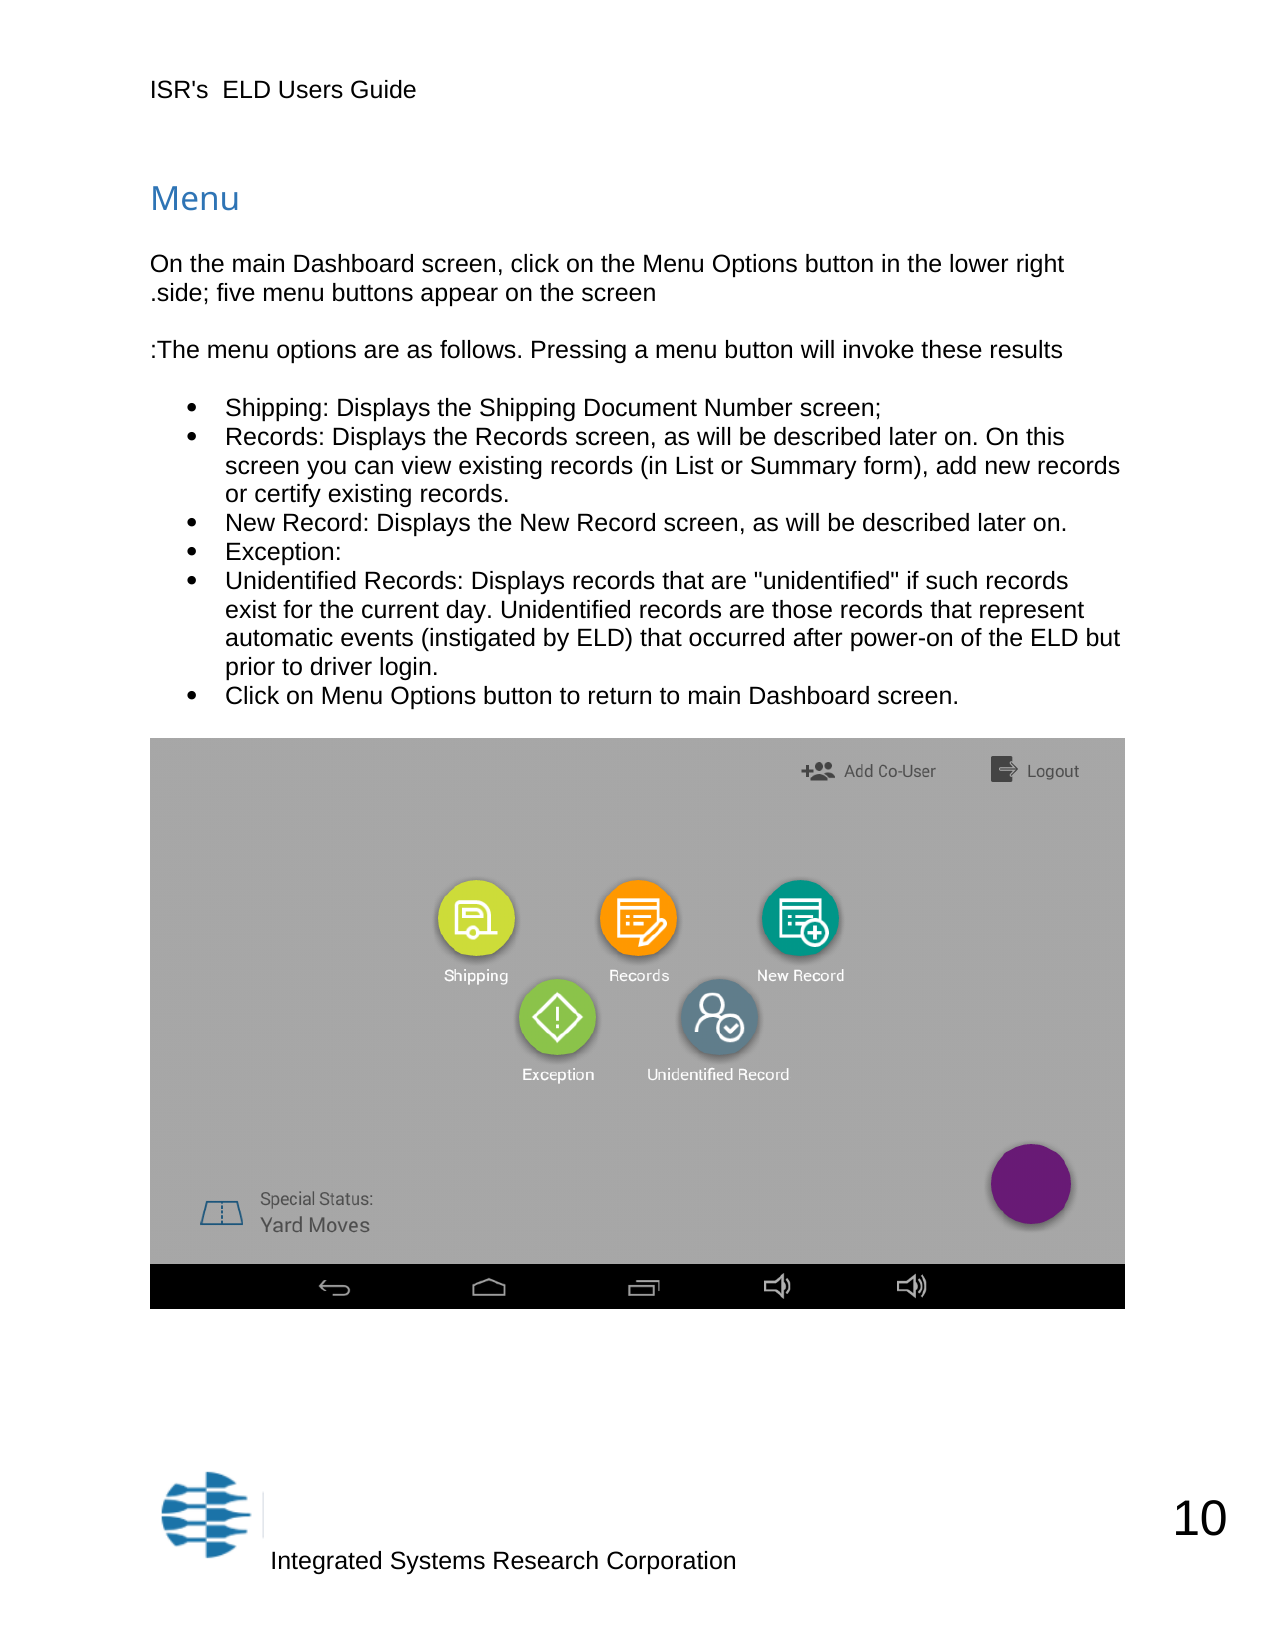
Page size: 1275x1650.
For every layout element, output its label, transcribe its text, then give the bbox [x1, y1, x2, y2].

picture [149, 1468, 264, 1570]
picture [150, 738, 1125, 1309]
list New Record: Displays the New Record screen, as will be described later on. [187, 508, 1125, 537]
text The menu options are as follows. Pressing a menu button will invoke these results: [150, 335, 1125, 364]
list Exception: [187, 537, 1125, 566]
text On the main Dashboard screen, click on the Menu Options button in the lower right side; five menu buttons appear on the screen. [150, 249, 1125, 307]
list Click on Menu Options button to return to main Dashboard screen. [187, 681, 1125, 710]
list Records: Displays the Records screen, as will be described later on. On this screen you can view existing records (in List or Summary form), add new records or certify existing records. [187, 422, 1125, 508]
list Shipping: Displays the Shipping Document Number screen; [187, 393, 1125, 422]
list Unidentified Records: Displays records that are "unidentified" if such records exist for the current day. Unidentified records are those records that represent automatic events (instigated by ELD) that occurred after power-on of the ELD but prior to driver login. [187, 566, 1125, 681]
subtitle Menu [150, 175, 1125, 220]
